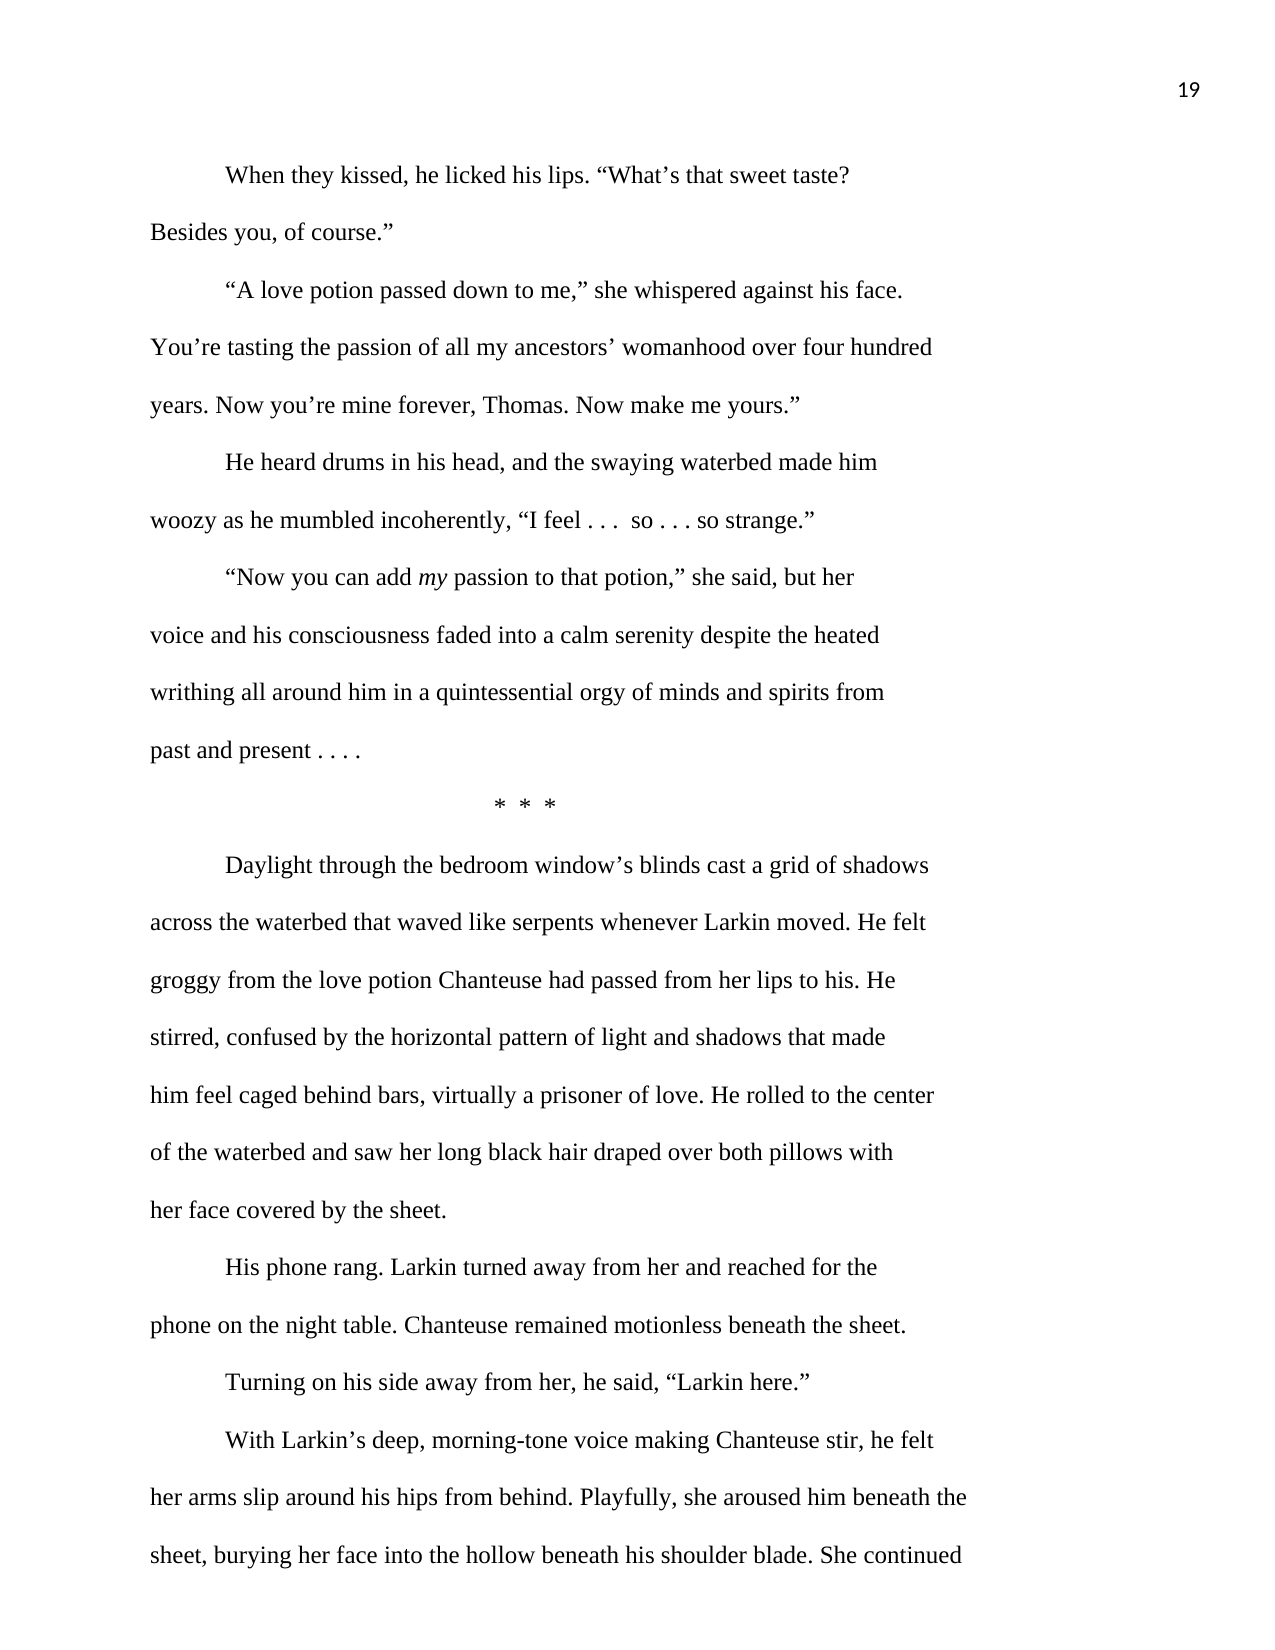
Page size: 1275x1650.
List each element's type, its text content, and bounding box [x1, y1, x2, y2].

text He heard drums in his head, and the swaying waterbed made him [75, 447, 1200, 476]
text You’re tasting the passion of all my ancestors’ womanhood over four hundred [75, 332, 1200, 361]
text years. Now you’re mine forever, Thomas. Now make me yours.” [75, 390, 1200, 418]
text groggy from the love potion Chanteuse had passed from her lips to his. He [75, 965, 1200, 993]
text “Now you can add my passion to that potion,” she said, but her [75, 562, 1200, 591]
text His phone rang. Larkin turned away from her and reached for the [75, 1252, 1200, 1281]
text him feel caged behind bars, virtually a prisoner of love. He rolled to the center [75, 1080, 1200, 1108]
text sheet, burying her face into the hollow beneath his shoulder blade. She continued [75, 1540, 1200, 1568]
text her arms slip around his hips from behind. Playfully, she aroused him beneath the [75, 1482, 1200, 1511]
text Besides you, of course.” [75, 217, 1200, 246]
text writhing all around him in a quintessential orgy of minds and spirits from [75, 677, 1200, 706]
text “A love potion passed down to me,” she whispered against his face. [75, 275, 1200, 303]
text Daylight through the bedroom window’s blinds cast a grid of shadows [75, 850, 1200, 878]
text past and present . . . . [75, 735, 1200, 763]
text of the waterbed and saw her long black hair draped over both pillows with [75, 1137, 1200, 1166]
text phone on the night table. Chanteuse remained motionless beneath the sheet. [75, 1310, 1200, 1338]
text * * * [75, 792, 1200, 821]
text When they kissed, he licked his lips. “What’s that sweet taste? [75, 160, 1200, 188]
text stirred, confused by the horizontal pattern of light and shadows that made [75, 1022, 1200, 1051]
text With Larkin’s deep, morning-tone voice making Chanteuse stir, he felt [75, 1425, 1200, 1453]
text Turning on his side away from her, he said, “Larkin here.” [75, 1367, 1200, 1396]
text her face covered by the sheet. [75, 1195, 1200, 1223]
text voice and his consciousness faded into a calm serenity despite the heated [75, 620, 1200, 648]
text across the waterbed that waved like serpents whenever Larkin moved. He felt [75, 907, 1200, 936]
text woozy as he mumbled incoherently, “I feel . . . so . . . so strange.” [75, 505, 1200, 533]
